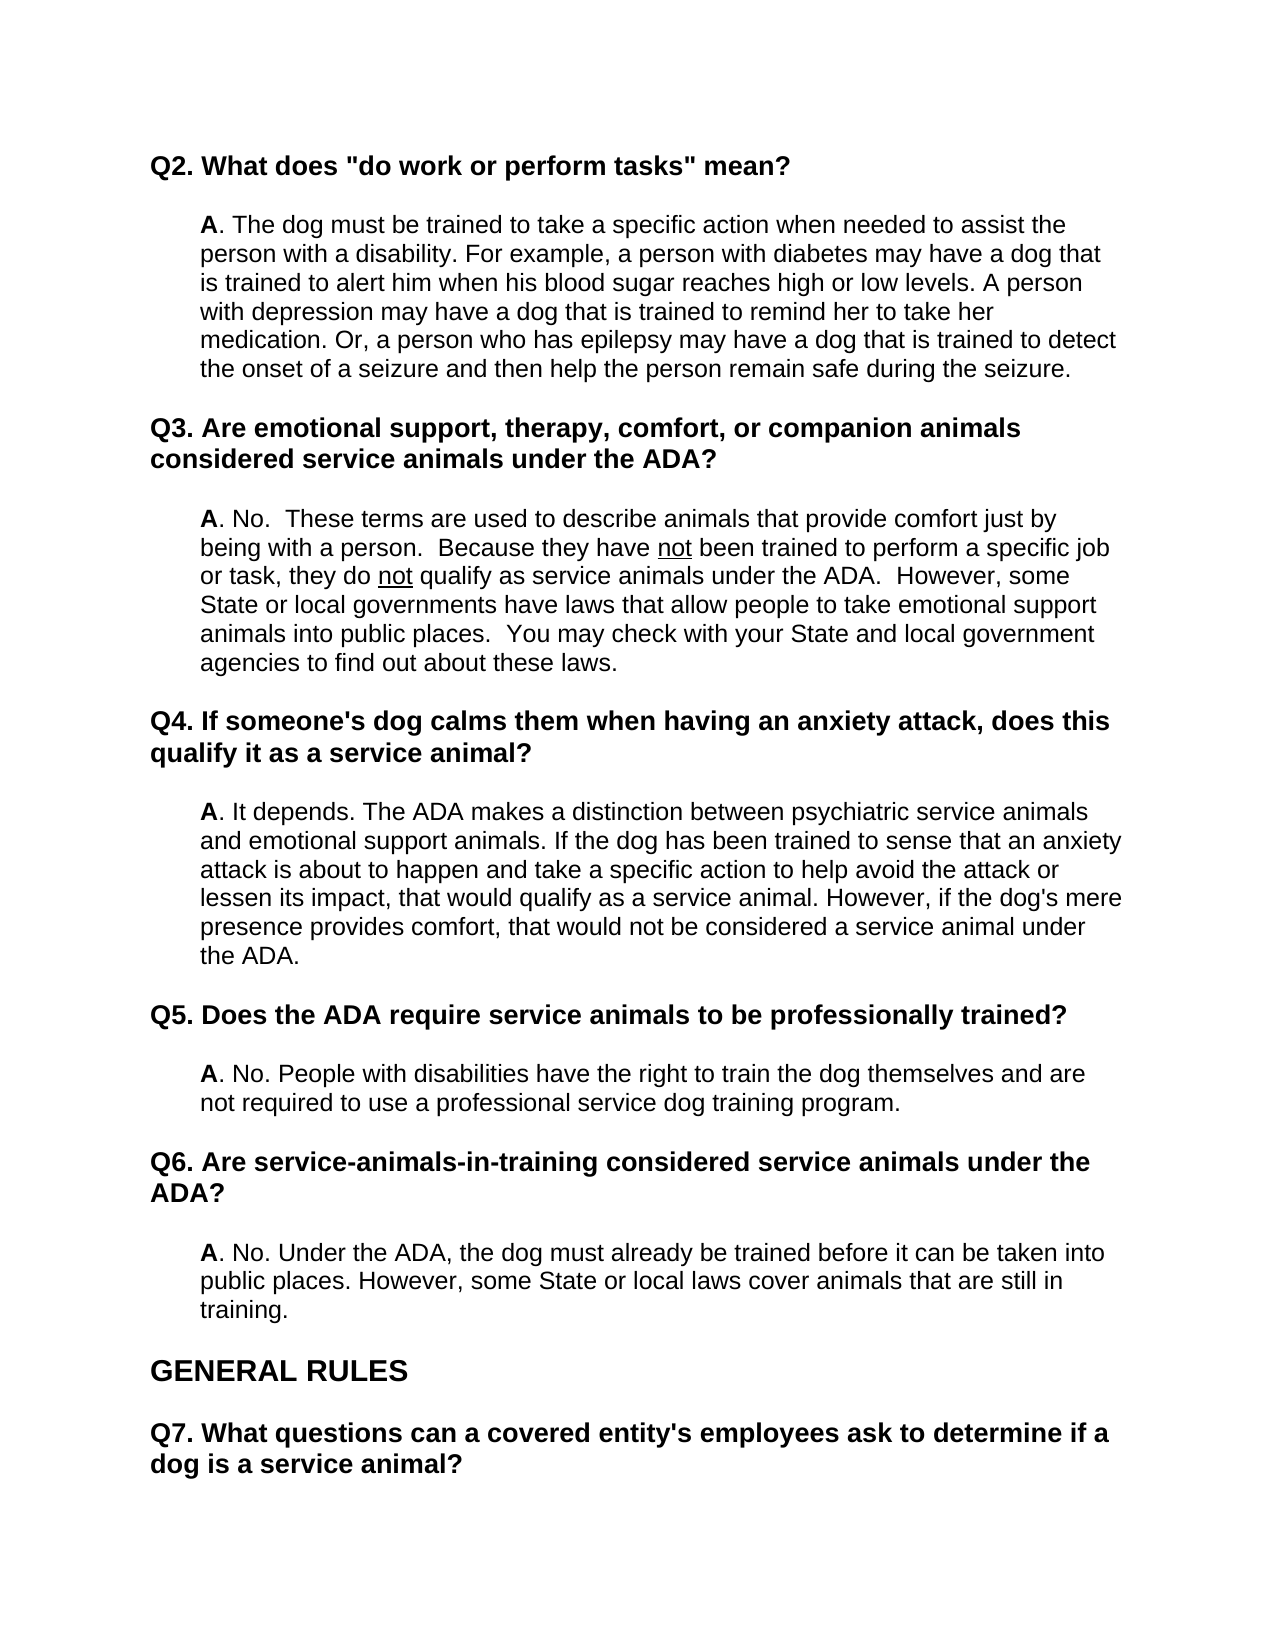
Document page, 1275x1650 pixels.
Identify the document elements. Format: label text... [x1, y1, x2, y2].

text Q6. Are service-animals-in-training considered service animals under the ADA? [150, 1146, 1125, 1208]
text A. No. People with disabilities have the right to train the dog themselves and are not required to use a professional service dog training program. [200, 1059, 1125, 1117]
text Q5. Does the ADA require service animals to be professionally trained? [150, 999, 1125, 1030]
text A. It depends. The ADA makes a distinction between psychiatric service animals and emotional support animals. If the dog has been trained to sense that an anxiety attack is about to happen and take a specific action to help avoid the attack or lessen its impact, that would qualify as a service animal. However, if the dog's mere presence provides comfort, that would not be considered a service animal under the ADA. [200, 797, 1125, 969]
text GENERAL RULES [150, 1353, 1125, 1388]
text A. No. Under the ADA, the dog must already be trained before it can be taken into public places. However, some State or local laws cover animals that are still in training. [200, 1237, 1125, 1324]
text Q7. What questions can a covered entity's employees ask to determine if a dog is a service animal? [150, 1417, 1125, 1479]
text Q4. If someone's dog calms them when having an anxiety attack, does this qualify it as a service animal? [150, 705, 1125, 768]
text A. No. These terms are used to describe animals that provide comfort just by being with a person. Because they have not been trained to perform a specific job or task, they do not qualify as service animals under the ADA. However, some State or local governments have laws that allow people to take emotional support animals into public places. You may check with your State and local government agencies to find out about these laws. [200, 504, 1125, 676]
text Q2. What does "do work or perform tasks" mean? [150, 150, 1125, 181]
text Q3. Are emotional support, therapy, comfort, or companion animals considered service animals under the ADA? [150, 412, 1125, 474]
text A. The dog must be trained to take a specific action when needed to assist the person with a disability. For example, a person with diabetes may have a dog that is trained to alert him when his blood sugar reaches high or low levels. A person with depression may have a dog that is trained to remind her to take her medication. Or, a person who has epilepsy may have a dog that is trained to detect the onset of a seizure and then help the person remain safe during the seizure. [200, 210, 1125, 383]
